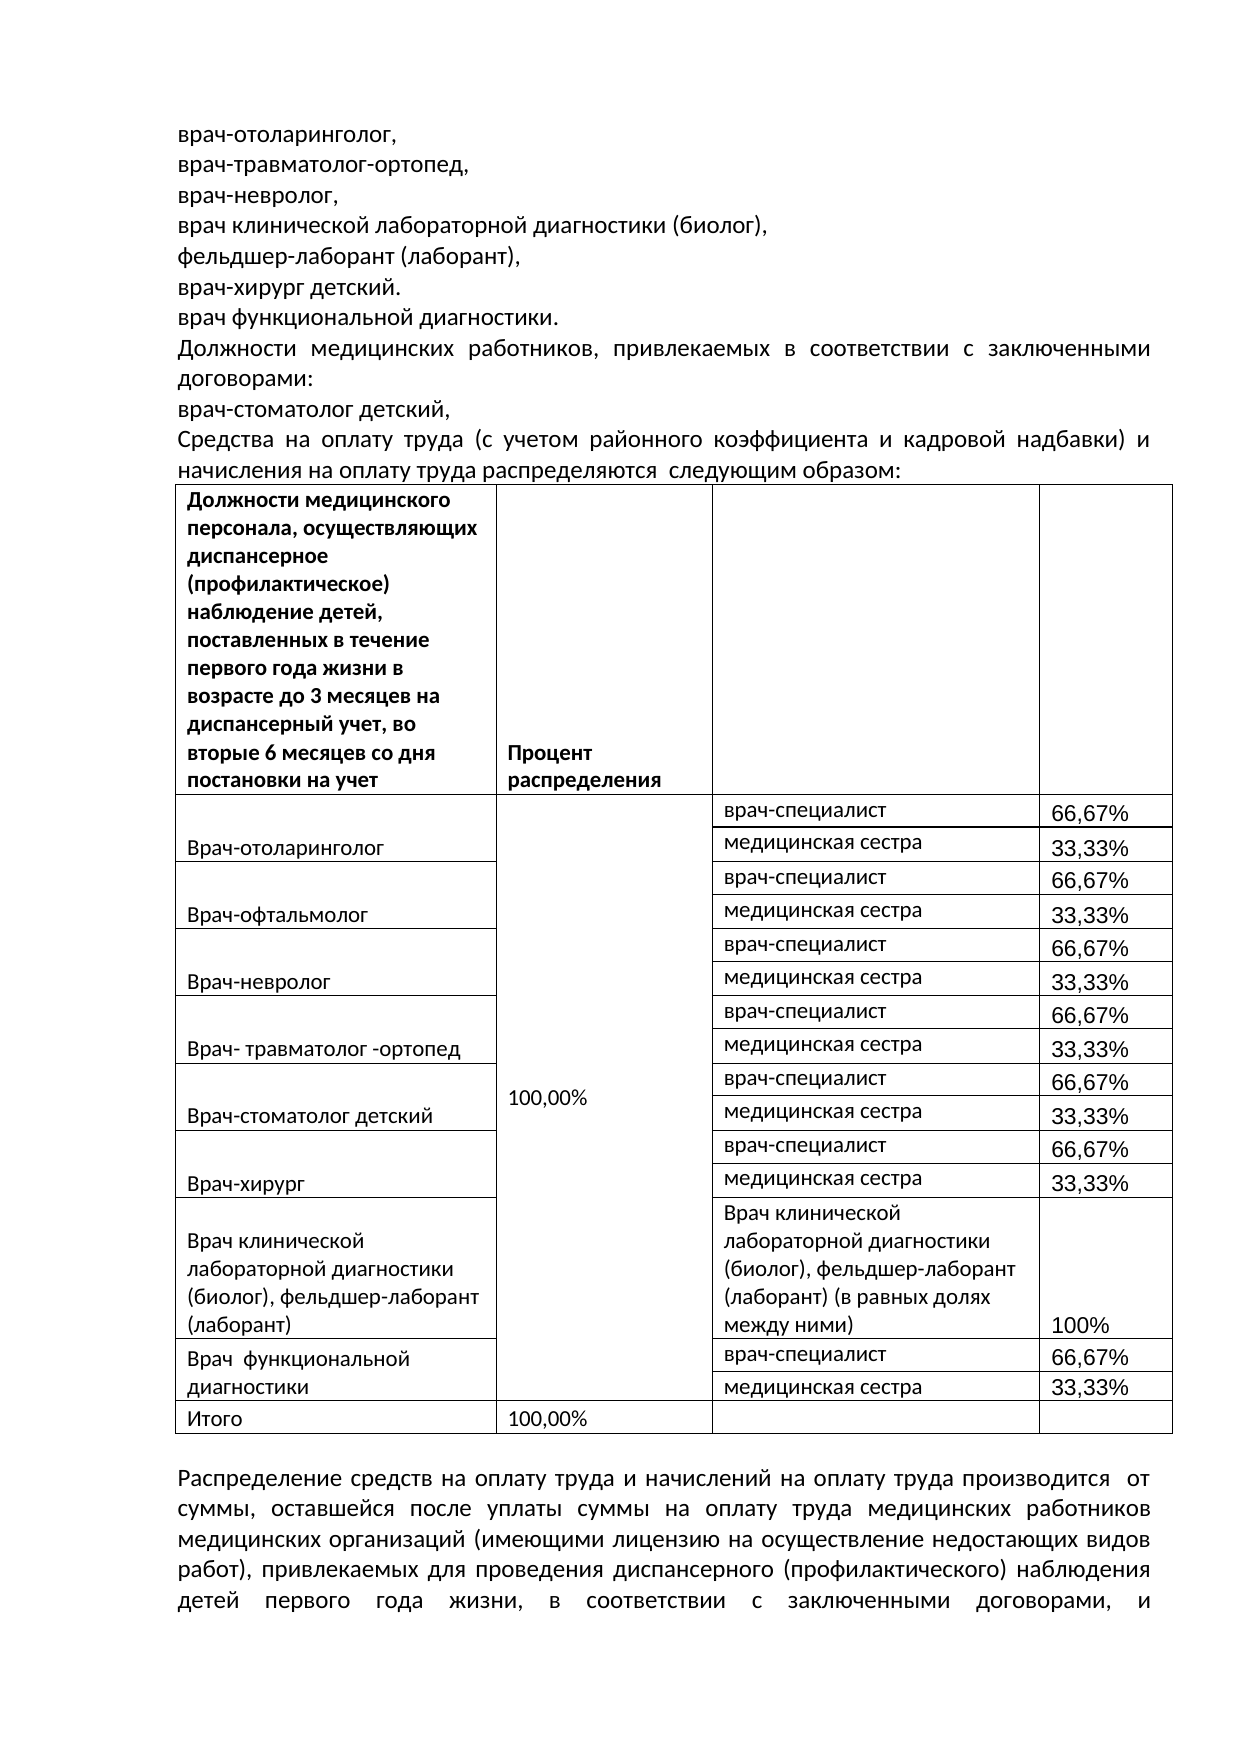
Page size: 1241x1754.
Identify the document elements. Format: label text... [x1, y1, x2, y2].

text врач-хирург детский. [177, 271, 1152, 301]
table_cell 33,33% [1040, 1372, 1172, 1400]
table_cell медицинская сестра [713, 962, 1039, 995]
table_cell медицинская сестра [713, 1372, 1039, 1400]
table_cell Итого [176, 1401, 496, 1433]
text врач клинической лабораторной диагностики (биолог), [177, 210, 1152, 240]
table_cell 33,33% [1040, 895, 1172, 928]
table_cell Врач функциональной диагностики [176, 1339, 496, 1400]
table_cell 33,33% [1040, 828, 1172, 861]
table_cell 66,67% [1040, 929, 1172, 961]
text врач-стоматолог детский, [177, 393, 1152, 423]
table_cell 66,67% [1040, 795, 1172, 826]
table_cell медицинская сестра [713, 895, 1039, 928]
table_cell врач-специалист [713, 1131, 1039, 1162]
table_cell врач-специалист [713, 862, 1039, 894]
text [177, 1462, 1152, 1614]
table_cell 33,33% [1040, 962, 1172, 995]
text Средства на оплату труда (с учетом районного коэффициента и кадровой надбавки) и начисления на оплату труда распределяются следующим образом: [177, 423, 1152, 484]
table_cell врач-специалист [713, 929, 1039, 961]
table_cell 33,33% [1040, 1029, 1172, 1062]
table_cell Врач-отоларинголог [176, 795, 496, 861]
table_cell 100% [1040, 1198, 1172, 1338]
table_cell Врач- травматолог -ортопед [176, 996, 496, 1062]
table_cell Врач клинической лабораторной диагностики (биолог), фельдшер-лаборант (лаборант) (в равных долях между ними) [713, 1198, 1039, 1338]
table_cell 66,67% [1040, 1339, 1172, 1371]
table_cell Врач-стоматолог детский [176, 1064, 496, 1129]
table_cell 66,67% [1040, 862, 1172, 894]
text врач-невролог, [177, 179, 1152, 210]
table_cell врач-специалист [713, 996, 1039, 1028]
text врач-отоларинголог, [177, 118, 1152, 149]
table_cell медицинская сестра [713, 828, 1039, 861]
table_header Процент распределения [497, 485, 712, 794]
text фельдшер-лаборант (лаборант), [177, 240, 1152, 271]
table_cell 66,67% [1040, 1064, 1172, 1095]
table_cell врач-специалист [713, 795, 1039, 826]
text врач-травматолог-ортопед, [177, 149, 1152, 179]
table_cell 66,67% [1040, 1131, 1172, 1162]
table_cell Врач-хирург [176, 1131, 496, 1197]
table_cell врач-специалист [713, 1064, 1039, 1095]
table_cell 66,67% [1040, 996, 1172, 1028]
table_header [1040, 485, 1172, 794]
table_cell 100,00% [497, 795, 712, 1400]
text Должности медицинских работников, привлекаемых в соответствии с заключенными договорами: [177, 332, 1152, 393]
table_cell 33,33% [1040, 1096, 1172, 1129]
table_header Должности медицинского персонала, осуществляющих диспансерное (профилактическое) наблюдение детей, поставленных в течение первого года жизни в возрасте до 3 месяцев на диспансерный учет, во вторые 6 месяцев со дня постановки на учет [176, 485, 496, 794]
table_cell Врач клинической лабораторной диагностики (биолог), фельдшер-лаборант (лаборант) [176, 1198, 496, 1338]
table_cell 33,33% [1040, 1164, 1172, 1197]
table_cell [1040, 1401, 1172, 1433]
table_cell врач-специалист [713, 1339, 1039, 1371]
table_cell [713, 1401, 1039, 1433]
table_header [713, 485, 1039, 794]
table_cell Врач-офтальмолог [176, 862, 496, 928]
table_cell медицинская сестра [713, 1096, 1039, 1129]
table_cell 100,00% [497, 1401, 712, 1433]
table_cell медицинская сестра [713, 1029, 1039, 1062]
text врач функциональной диагностики. [177, 301, 1152, 332]
table_cell медицинская сестра [713, 1164, 1039, 1197]
table_cell Врач-невролог [176, 929, 496, 995]
